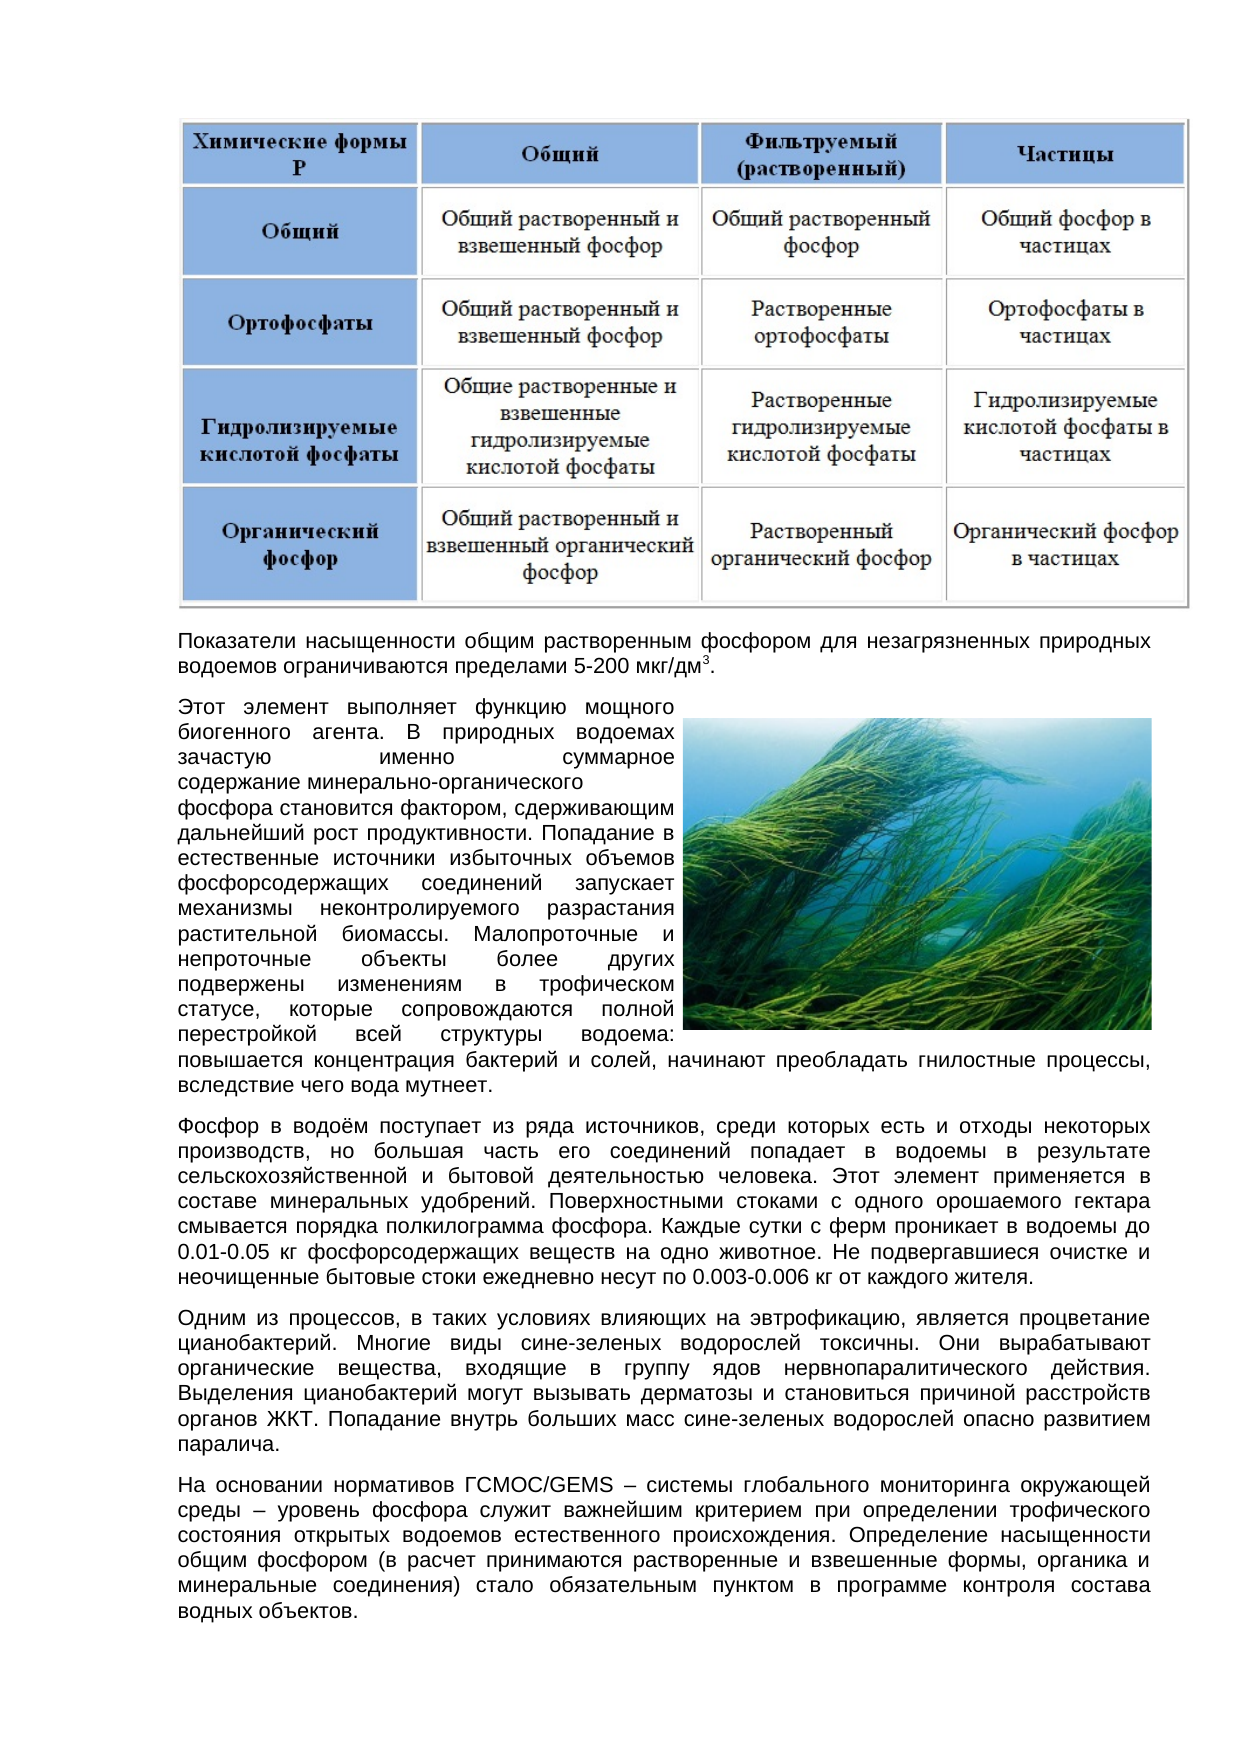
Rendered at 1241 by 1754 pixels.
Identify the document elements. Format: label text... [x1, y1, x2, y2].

picture [682, 718, 1152, 1030]
text На основании нормативов ГСМОС/GEMS – системы глобального мониторинга окружающей среды – уровень фосфора служит важнейшим критерием при определении трофического состояния открытых водоемов естественного происхождения. Определение насыщенности общим фосфором (в расчет принимаются растворенные и взвешенные формы, органика и минеральные соединения) стало обязательным пунктом в программе контроля состава водных объектов. [177, 1471, 1152, 1623]
text Одним из процессов, в таких условиях влияющих на эвтрофикацию, является процветание цианобактерий. Многие виды сине-зеленых водорослей токсичны. Они вырабатывают органические вещества, входящие в группу ядов нервнопаралитического действия. Выделения цианобактерий могут вызывать дерматозы и становиться причиной расстройств органов ЖКТ. Попадание внутрь больших масс сине-зеленых водорослей опасно развитием паралича. [177, 1304, 1152, 1456]
text Показатели насыщенности общим растворенным фосфором для незагрязненных природных водоемов ограничиваются пределами 5-200 мкг/дм3. [177, 627, 1152, 678]
text Фосфор в водоём поступает из ряда источников, среди которых есть и отходы некоторых производств, но большая часть его соединений попадает в водоемы в результате сельскохозяйственной и бытовой деятельностью человека. Этот элемент применяется в составе минеральных удобрений. Поверхностными стоками с одного орошаемого гектара смывается порядка полкилограмма фосфора. Каждые сутки с ферм проникает в водоемы до 0.01-0.05 кг фосфорсодержащих веществ на одно животное. Не подвергавшиеся очистке и неочищенные бытовые стоки ежедневно несут по 0.003-0.006 кг от каждого жителя. [177, 1112, 1152, 1289]
picture [177, 118, 1193, 612]
